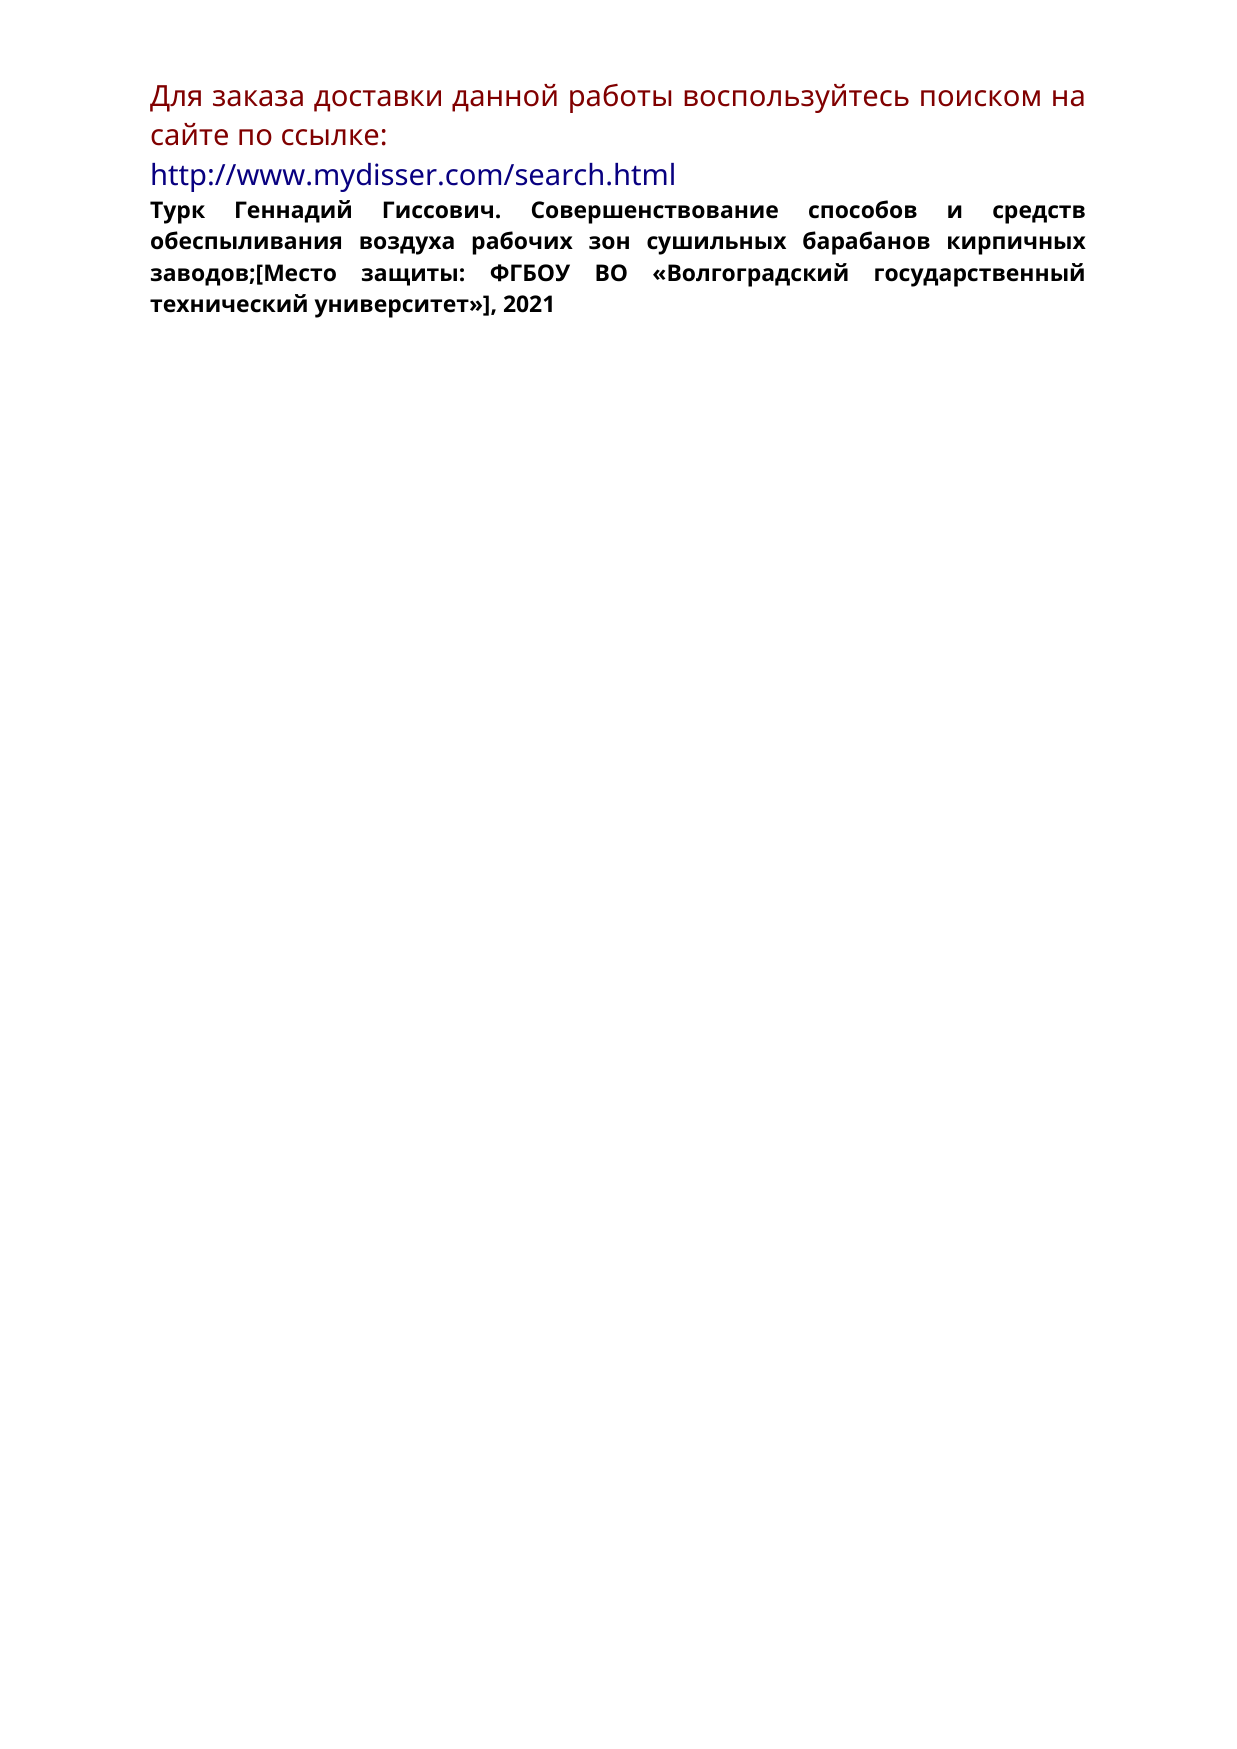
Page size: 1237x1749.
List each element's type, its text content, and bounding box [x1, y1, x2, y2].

text Турк Геннадий Гиссович. Совершенствование способов и средств обеспыливания воздуха рабочих зон сушильных барабанов кирпичных заводов;[Место защиты: ФГБОУ ВО «Волгоградский государственный технический университет»], 2021 [150, 194, 1086, 319]
